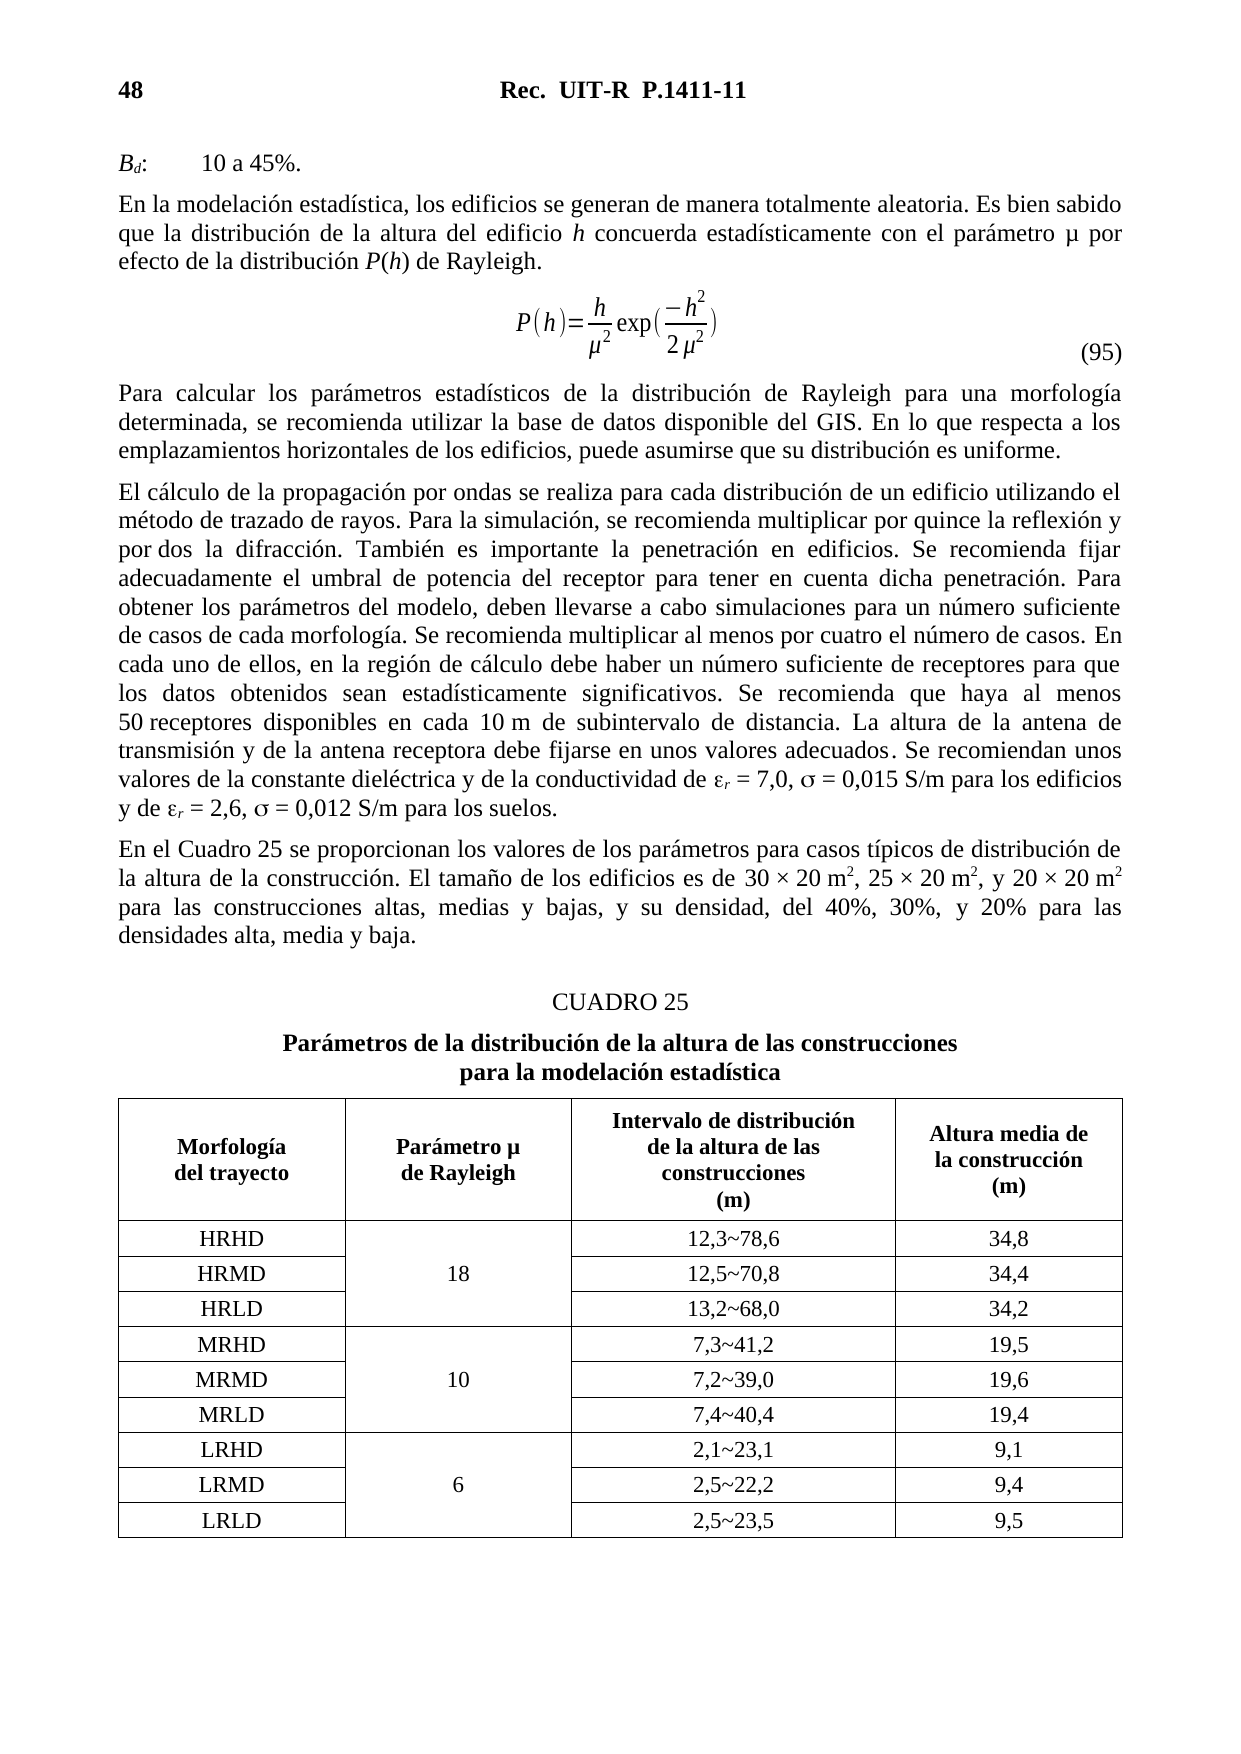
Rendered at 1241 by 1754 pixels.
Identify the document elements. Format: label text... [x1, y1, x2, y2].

table_cell 19,6 [896, 1362, 1122, 1396]
text En el Cuadro 25 se proporcionan los valores de los parámetros para casos típicos de distribución de la altura de la construcción. El tamaño de los edificios es de 30 × 20 m2, 25 × 20 m2, y 20 × 20 m2 para las construcciones altas, medias y bajas, y su densidad, del 40%, 30%, y 20% para las densidades alta, media y baja. [118, 834, 1122, 949]
table_cell HRHD [119, 1221, 345, 1256]
table_cell 10 [346, 1327, 571, 1432]
table_cell 34,4 [896, 1257, 1122, 1291]
table_cell 2,5~22,2 [572, 1468, 895, 1502]
table_cell 34,8 [896, 1221, 1122, 1256]
title Parámetros de la distribución de la altura de las construcciones para la modelación estadística [118, 1028, 1122, 1085]
table_cell 13,2~68,0 [572, 1292, 895, 1326]
table_cell LRLD [119, 1503, 345, 1537]
table_cell LRMD [119, 1468, 345, 1502]
table_cell 19,4 [896, 1398, 1122, 1432]
table_header Parámetro µ de Rayleigh [346, 1099, 571, 1220]
table_cell MRMD [119, 1362, 345, 1396]
text CUADRO 25 [118, 987, 1122, 1015]
table_cell HRMD [119, 1257, 345, 1291]
table_cell HRLD [119, 1292, 345, 1326]
table_cell 7,2~39,0 [572, 1362, 895, 1396]
table_cell 2,5~23,5 [572, 1503, 895, 1537]
table_cell 2,1~23,1 [572, 1433, 895, 1467]
table_cell 9,5 [896, 1503, 1122, 1537]
text Para calcular los parámetros estadísticos de la distribución de Rayleigh para una morfología determinada, se recomienda utilizar la base de datos disponible del GIS. En lo que respecta a los emplazamientos horizontales de los edificios, puede asumirse que su distribución es uniforme. [118, 378, 1122, 464]
text El cálculo de la propagación por ondas se realiza para cada distribución de un edificio utilizando el método de trazado de rayos. Para la simulación, se recomienda multiplicar por quince la reflexión y por dos la difracción. También es importante la penetración en edificios. Se recomienda fijar adecuadamente el umbral de potencia del receptor para tener en cuenta dicha penetración. Para obtener los parámetros del modelo, deben llevarse a cabo simulaciones para un número suficiente de casos de cada morfología. Se recomienda multiplicar al menos por cuatro el número de casos. En cada uno de ellos, en la región de cálculo debe haber un número suficiente de receptores para que los datos obtenidos sean estadísticamente significativos. Se recomienda que haya al menos 50 receptores disponibles en cada 10 m de subintervalo de distancia. La altura de la antena de transmisión y de la antena receptora debe fijarse en unos valores adecuados. Se recomiendan unos valores de la constante dieléctrica y de la conductividad de r = 7,0, = 0,015 S/m para los edificios y de r = 2,6, = 0,012 S/m para los suelos. [118, 477, 1122, 822]
table_cell 7,4~40,4 [572, 1398, 895, 1432]
table_cell 6 [346, 1433, 571, 1537]
table_header Intervalo de distribución de la altura de las construcciones (m) [572, 1099, 895, 1220]
table_header Morfología del trayecto [119, 1099, 345, 1220]
table_cell 19,5 [896, 1327, 1122, 1361]
table_cell 9,1 [896, 1433, 1122, 1467]
table_cell 9,4 [896, 1468, 1122, 1502]
text Bd: 10 a 45%. [118, 148, 1122, 176]
table_cell MRHD [119, 1327, 345, 1361]
table_cell 34,2 [896, 1292, 1122, 1326]
table_cell LRHD [119, 1433, 345, 1467]
text En la modelación estadística, los edificios se generan de manera totalmente aleatoria. Es bien sabido que la distribución de la altura del edificio h concuerda estadísticamente con el parámetro µ por efecto de la distribución P(h) de Rayleigh. [118, 189, 1122, 275]
table_cell 12,5~70,8 [572, 1257, 895, 1291]
table_cell 7,3~41,2 [572, 1327, 895, 1361]
table_cell 18 [346, 1221, 571, 1326]
table_header Altura media de la construcción (m) [896, 1099, 1122, 1220]
text (95) [118, 288, 1122, 365]
table_cell MRLD [119, 1398, 345, 1432]
table_cell 12,3~78,6 [572, 1221, 895, 1256]
